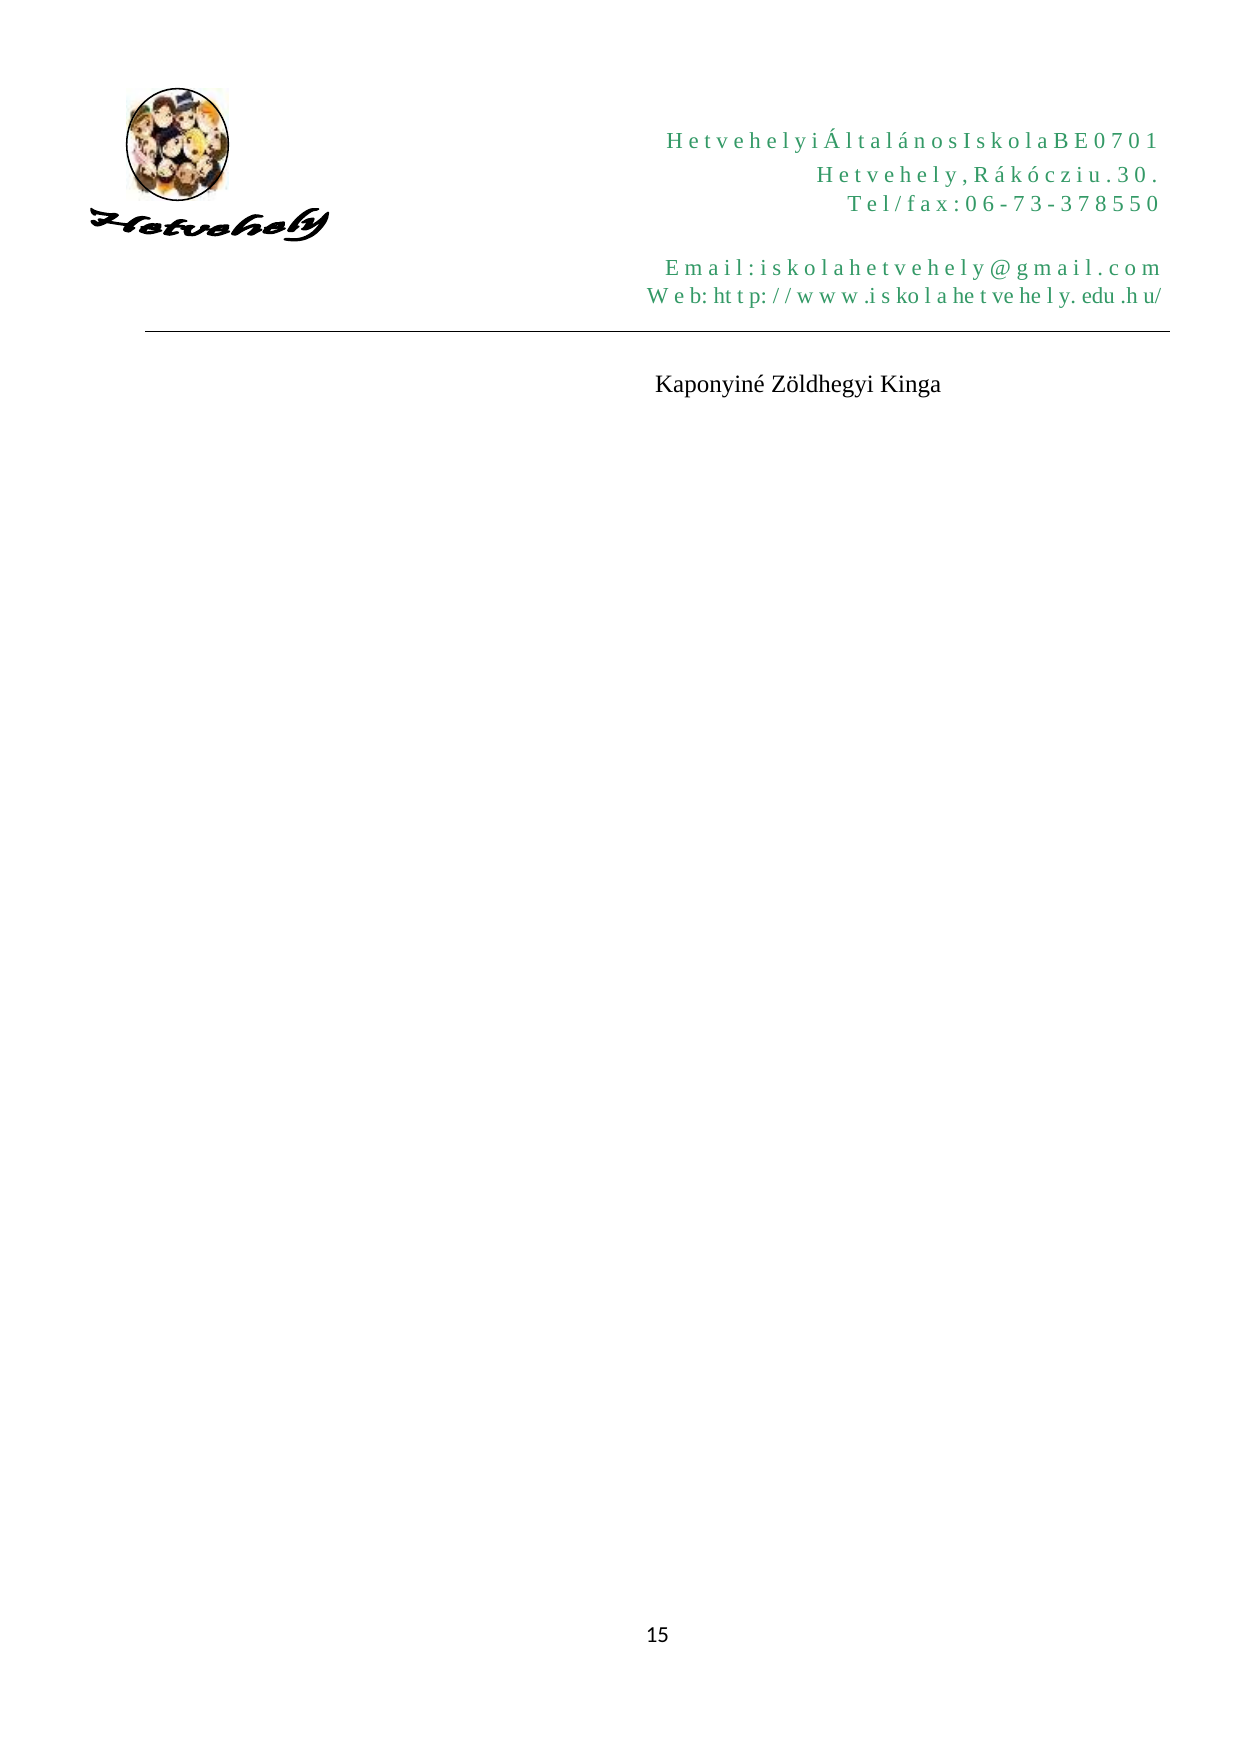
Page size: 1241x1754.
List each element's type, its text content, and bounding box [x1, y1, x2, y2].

picture [188, 88, 229, 132]
text Kaponyiné Zöldhegyi Kinga [30, 369, 1167, 398]
picture [128, 90, 227, 199]
picture [76, 157, 344, 246]
picture [126, 88, 167, 132]
